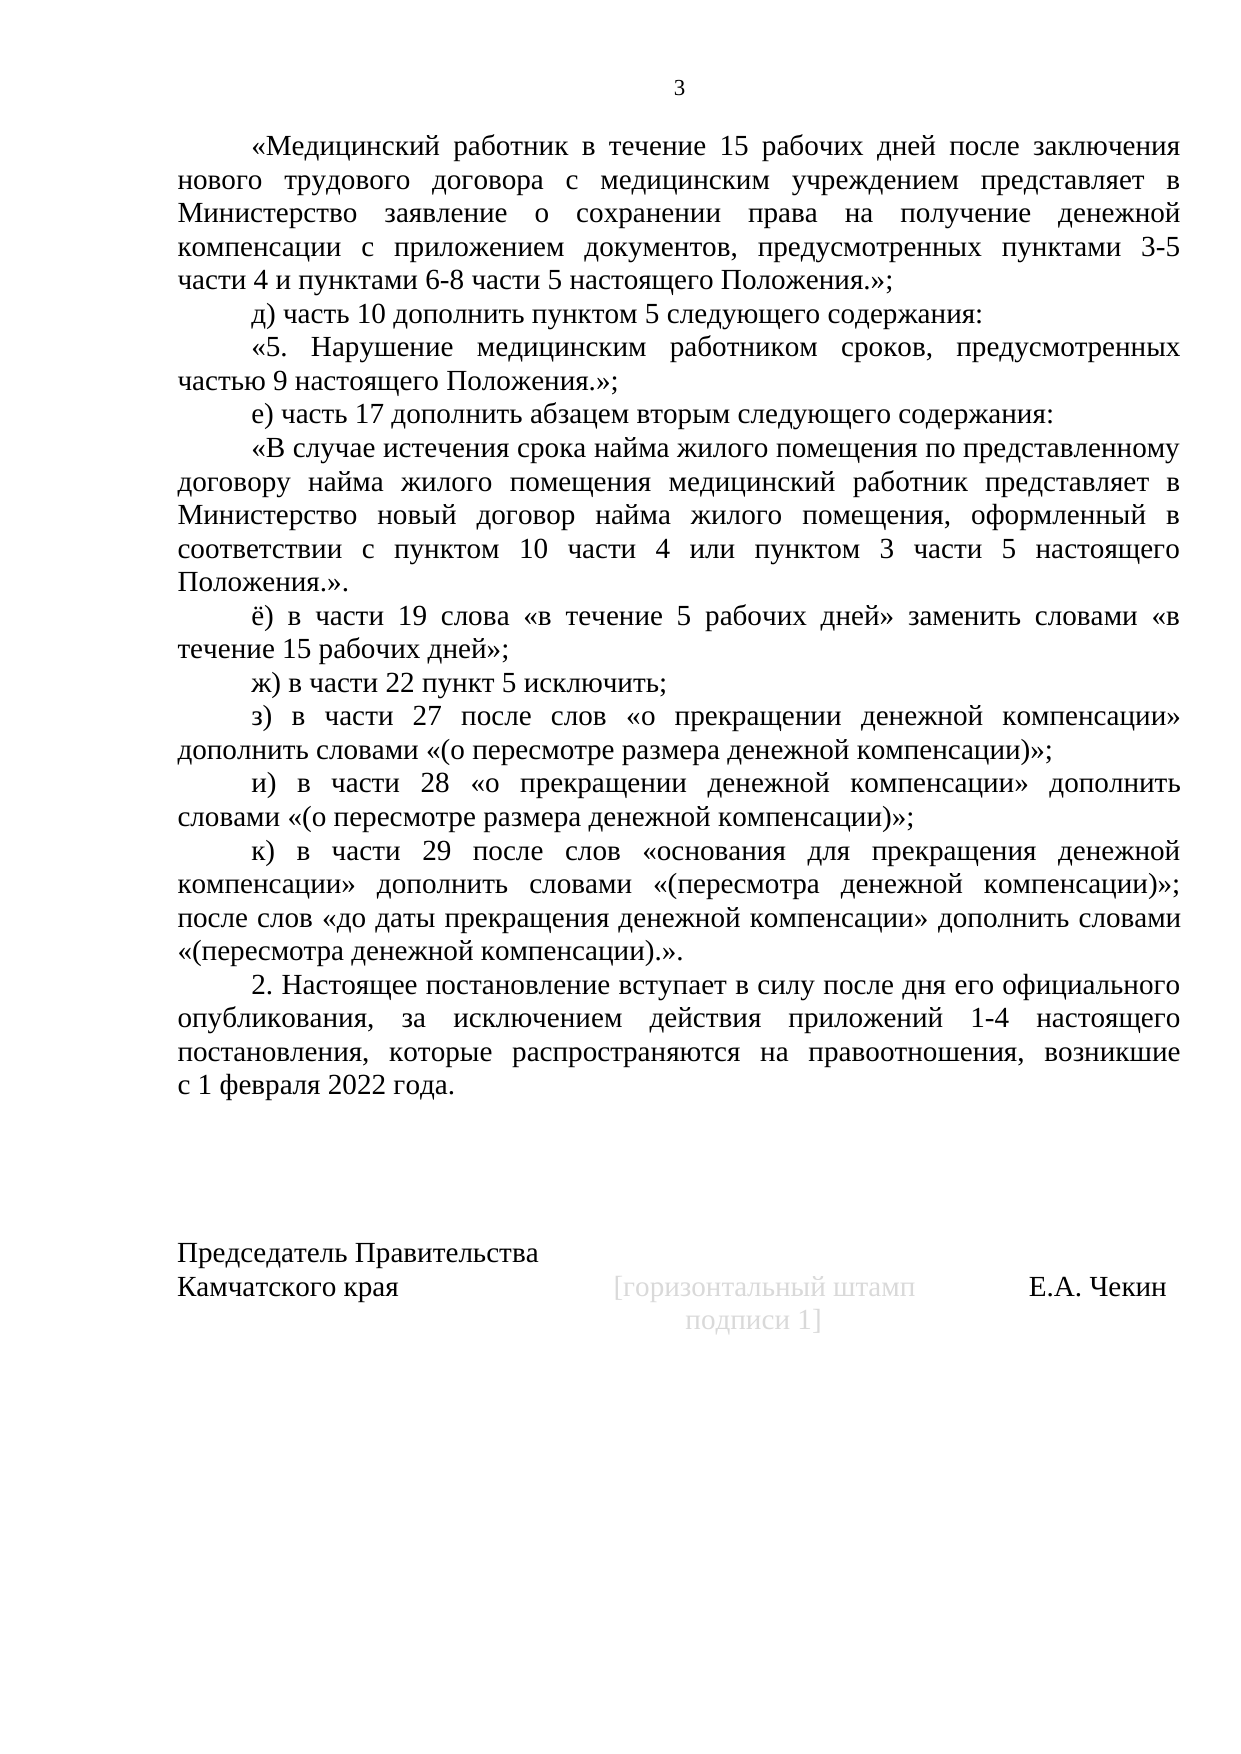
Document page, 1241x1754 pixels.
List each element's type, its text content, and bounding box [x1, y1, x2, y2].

text к) в части 29 после слов «основания для прекращения денежной компенсации» дополнить словами «(пересмотра денежной компенсации)»; после слов «до даты прекращения денежной компенсации» дополнить словами «(пересмотра денежной компенсации).». [177, 833, 1181, 967]
text з) в части 27 после слов «о прекращении денежной компенсации» дополнить словами «(о пересмотре размера денежной компенсации)»; [177, 698, 1181, 766]
text е) часть 17 дополнить абзацем вторым следующего содержания: [177, 397, 1181, 430]
text «Медицинский работник в течение 15 рабочих дней после заключения нового трудового договора с медицинским учреждением представляет в Министерство заявление о сохранении права на получение денежной компенсации с приложением документов, предусмотренных пунктами 3-5 части 4 и пунктами 6-8 части 5 настоящего Положения.»; [177, 128, 1181, 296]
text и) в части 28 «о прекращении денежной компенсации» дополнить словами «(о пересмотре размера денежной компенсации)»; [177, 766, 1181, 833]
table_header [горизонтальный штамп подписи 1] [576, 1235, 918, 1387]
text «5. Нарушение медицинским работником сроков, предусмотренных частью 9 настоящего Положения.»; [177, 329, 1181, 397]
text д) часть 10 дополнить пунктом 5 следующего содержания: [177, 296, 1181, 329]
table_header Е.А. Чекин [919, 1235, 1181, 1387]
table_header Председатель Правительства Камчатского края [174, 1235, 576, 1387]
text ё) в части 19 слова «в течение 5 рабочих дней» заменить словами «в течение 15 рабочих дней»; [177, 598, 1181, 665]
text ж) в части 22 пункт 5 исключить; [177, 665, 1181, 698]
text «В случае истечения срока найма жилого помещения по представленному договору найма жилого помещения медицинский работник представляет в Министерство новый договор найма жилого помещения, оформленный в соответствии с пунктом 10 части 4 или пунктом 3 части 5 настоящего Положения.». [177, 430, 1181, 598]
text 2. Настоящее постановление вступает в силу после дня его официального опубликования, за исключением действия приложений 1-4 настоящего постановления, которые распространяются на правоотношения, возникшие с 1 февраля 2022 года. [177, 967, 1181, 1101]
